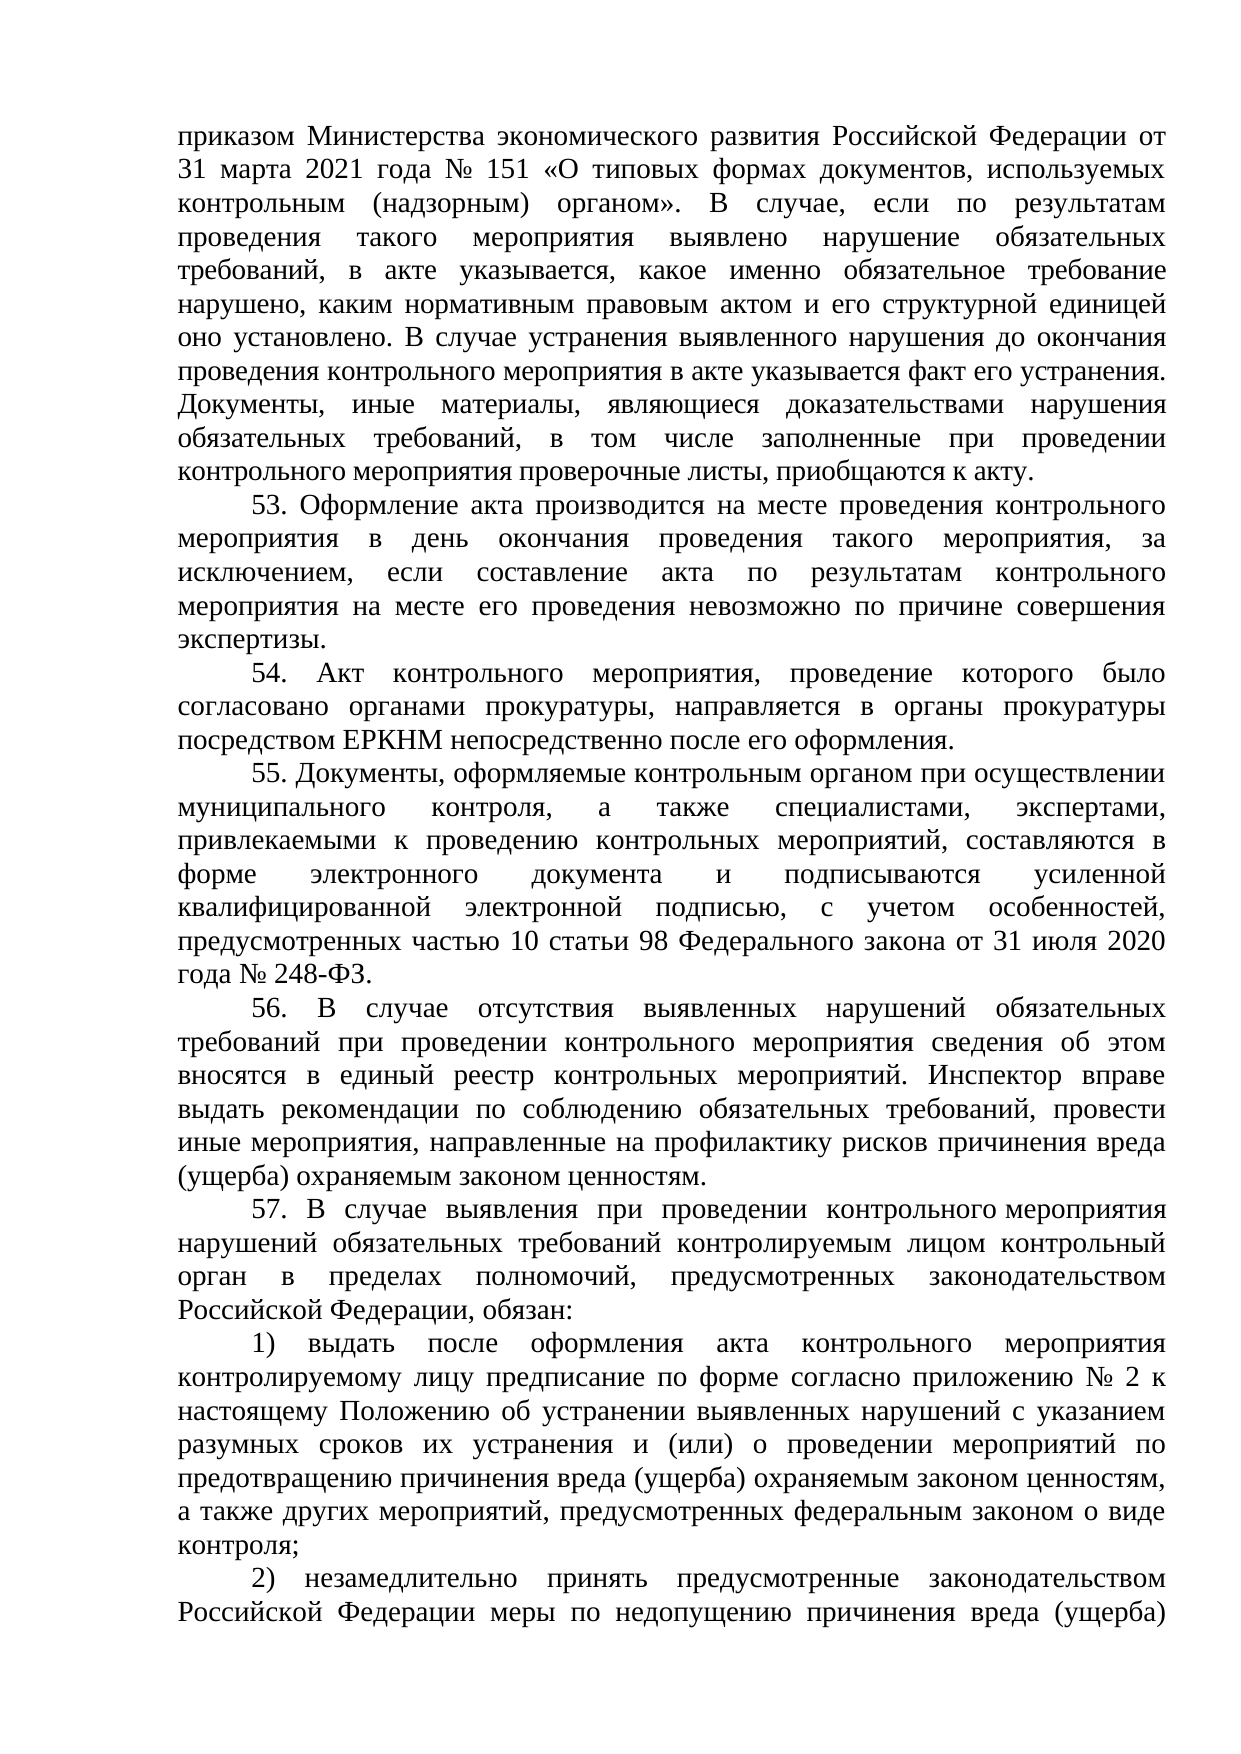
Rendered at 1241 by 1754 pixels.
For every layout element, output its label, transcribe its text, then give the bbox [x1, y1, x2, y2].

text 53. Оформление акта производится на месте проведения контрольного мероприятия в день окончания проведения такого мероприятия, за исключением, если составление акта по результатам контрольного мероприятия на месте его проведения невозможно по причине совершения экспертизы. [177, 487, 1167, 655]
text 54. Акт контрольного мероприятия, проведение которого было согласовано органами прокуратуры, направляется в органы прокуратуры посредством ЕРКНМ непосредственно после его оформления. [177, 655, 1167, 755]
text 57. В случае выявления при проведении контрольного мероприятия нарушений обязательных требований контролируемым лицом контрольный орган в пределах полномочий, предусмотренных законодательством Российской Федерации, обязан: [177, 1191, 1167, 1326]
text 1) выдать после оформления акта контрольного мероприятия контролируемому лицу предписание по форме согласно приложению № 2 к настоящему Положению об устранении выявленных нарушений с указанием разумных сроков их устранения и (или) о проведении мероприятий по предотвращению причинения вреда (ущерба) охраняемым законом ценностям, а также других мероприятий, предусмотренных федеральным законом о виде контроля; [177, 1326, 1167, 1560]
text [177, 1560, 1167, 1627]
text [177, 118, 1167, 487]
text 55. Документы, оформляемые контрольным органом при осуществлении муниципального контроля, а также специалистами, экспертами, привлекаемыми к проведению контрольных мероприятий, составляются в форме электронного документа и подписываются усиленной квалифицированной электронной подписью, с учетом особенностей, предусмотренных частью 10 статьи 98 Федерального закона от 31 июля 2020 года № 248-ФЗ. [177, 755, 1167, 990]
text 56. В случае отсутствия выявленных нарушений обязательных требований при проведении контрольного мероприятия сведения об этом вносятся в единый реестр контрольных мероприятий. Инспектор вправе выдать рекомендации по соблюдению обязательных требований, провести иные мероприятия, направленные на профилактику рисков причинения вреда (ущерба) охраняемым законом ценностям. [177, 990, 1167, 1191]
